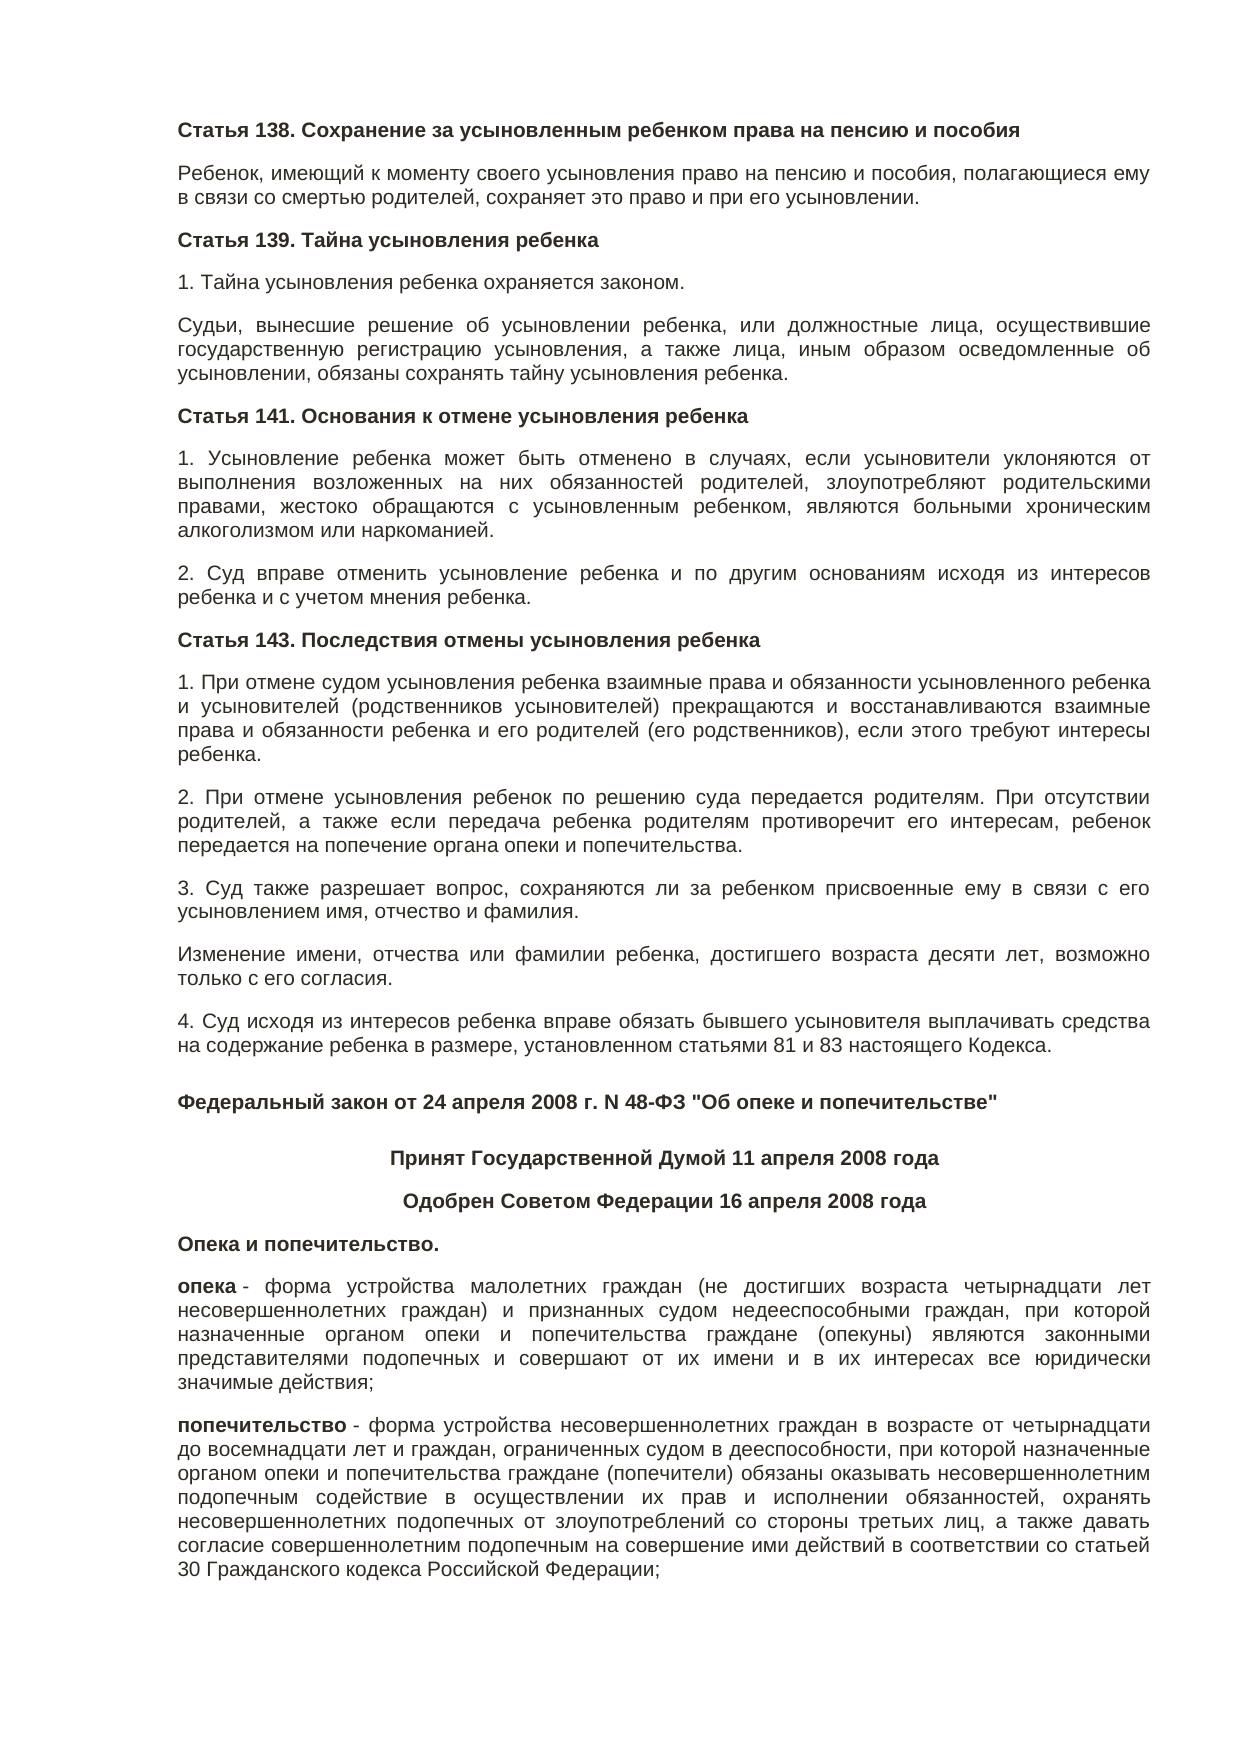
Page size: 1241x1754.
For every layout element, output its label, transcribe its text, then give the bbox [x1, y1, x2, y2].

text 2. При отмене усыновления ребенок по решению суда передается родителям. При отсутствии родителей, а также если передача ребенка родителям противоречит его интересам, ребенок передается на попечение органа опеки и попечительства. [177, 785, 1152, 857]
text Статья 143. Последствия отмены усыновления ребенка [177, 627, 1152, 651]
text Опека и попечительство. [177, 1232, 1152, 1256]
text Статья 138. Сохранение за усыновленным ребенком права на пенсию и пособия [177, 118, 1152, 142]
text Статья 139. Тайна усыновления ребенка [177, 227, 1152, 251]
text 1. Усыновление ребенка может быть отменено в случаях, если усыновители уклоняются от выполнения возложенных на них обязанностей родителей, злоупотребляют родительскими правами, жестоко обращаются с усыновленным ребенком, являются больными хроническим алкоголизмом или наркоманией. [177, 446, 1152, 542]
text 1. При отмене судом усыновления ребенка взаимные права и обязанности усыновленного ребенка и усыновителей (родственников усыновителей) прекращаются и восстанавливаются взаимные права и обязанности ребенка и его родителей (его родственников), если этого требуют интересы ребенка. [177, 670, 1152, 766]
text Ребенок, имеющий к моменту своего усыновления право на пенсию и пособия, полагающиеся ему в связи со смертью родителей, сохраняет это право и при его усыновлении. [177, 161, 1152, 209]
text попечительство - форма устройства несовершеннолетних граждан в возрасте от четырнадцати до восемнадцати лет и граждан, ограниченных судом в дееспособности, при которой назначенные органом опеки и попечительства граждане (попечители) обязаны оказывать несовершеннолетним подопечным содействие в осуществлении их прав и исполнении обязанностей, охранять несовершеннолетних подопечных от злоупотреблений со стороны третьих лиц, а также давать согласие совершеннолетним подопечным на совершение ими действий в соответствии со статьей 30 Гражданского кодекса Российской Федерации; [177, 1413, 1152, 1581]
text Одобрен Советом Федерации 16 апреля 2008 года [177, 1189, 1152, 1213]
text 2. Суд вправе отменить усыновление ребенка и по другим основаниям исходя из интересов ребенка и с учетом мнения ребенка. [177, 561, 1152, 609]
text 3. Суд также разрешает вопрос, сохраняются ли за ребенком присвоенные ему в связи с его усыновлением имя, отчество и фамилия. [177, 875, 1152, 923]
text опека - форма устройства малолетних граждан (не достигших возраста четырнадцати лет несовершеннолетних граждан) и признанных судом недееспособными граждан, при которой назначенные органом опеки и попечительства граждане (опекуны) являются законными представителями подопечных и совершают от их имени и в их интересах все юридически значимые действия; [177, 1274, 1152, 1394]
text 4. Суд исходя из интересов ребенка вправе обязать бывшего усыновителя выплачивать средства на содержание ребенка в размере, установленном статьями 81 и 83 настоящего Кодекса. [177, 1009, 1152, 1057]
text Принят Государственной Думой 11 апреля 2008 года [177, 1146, 1152, 1170]
text Статья 141. Основания к отмене усыновления ребенка [177, 403, 1152, 427]
text Изменение имени, отчества или фамилии ребенка, достигшего возраста десяти лет, возможно только с его согласия. [177, 942, 1152, 990]
text Федеральный закон от 24 апреля 2008 г. N 48-ФЗ "Об опеке и попечительстве" [177, 1089, 1152, 1113]
text Судьи, вынесшие решение об усыновлении ребенка, или должностные лица, осуществившие государственную регистрацию усыновления, а также лица, иным образом осведомленные об усыновлении, обязаны сохранять тайну усыновления ребенка. [177, 313, 1152, 385]
text 1. Тайна усыновления ребенка охраняется законом. [177, 270, 1152, 294]
